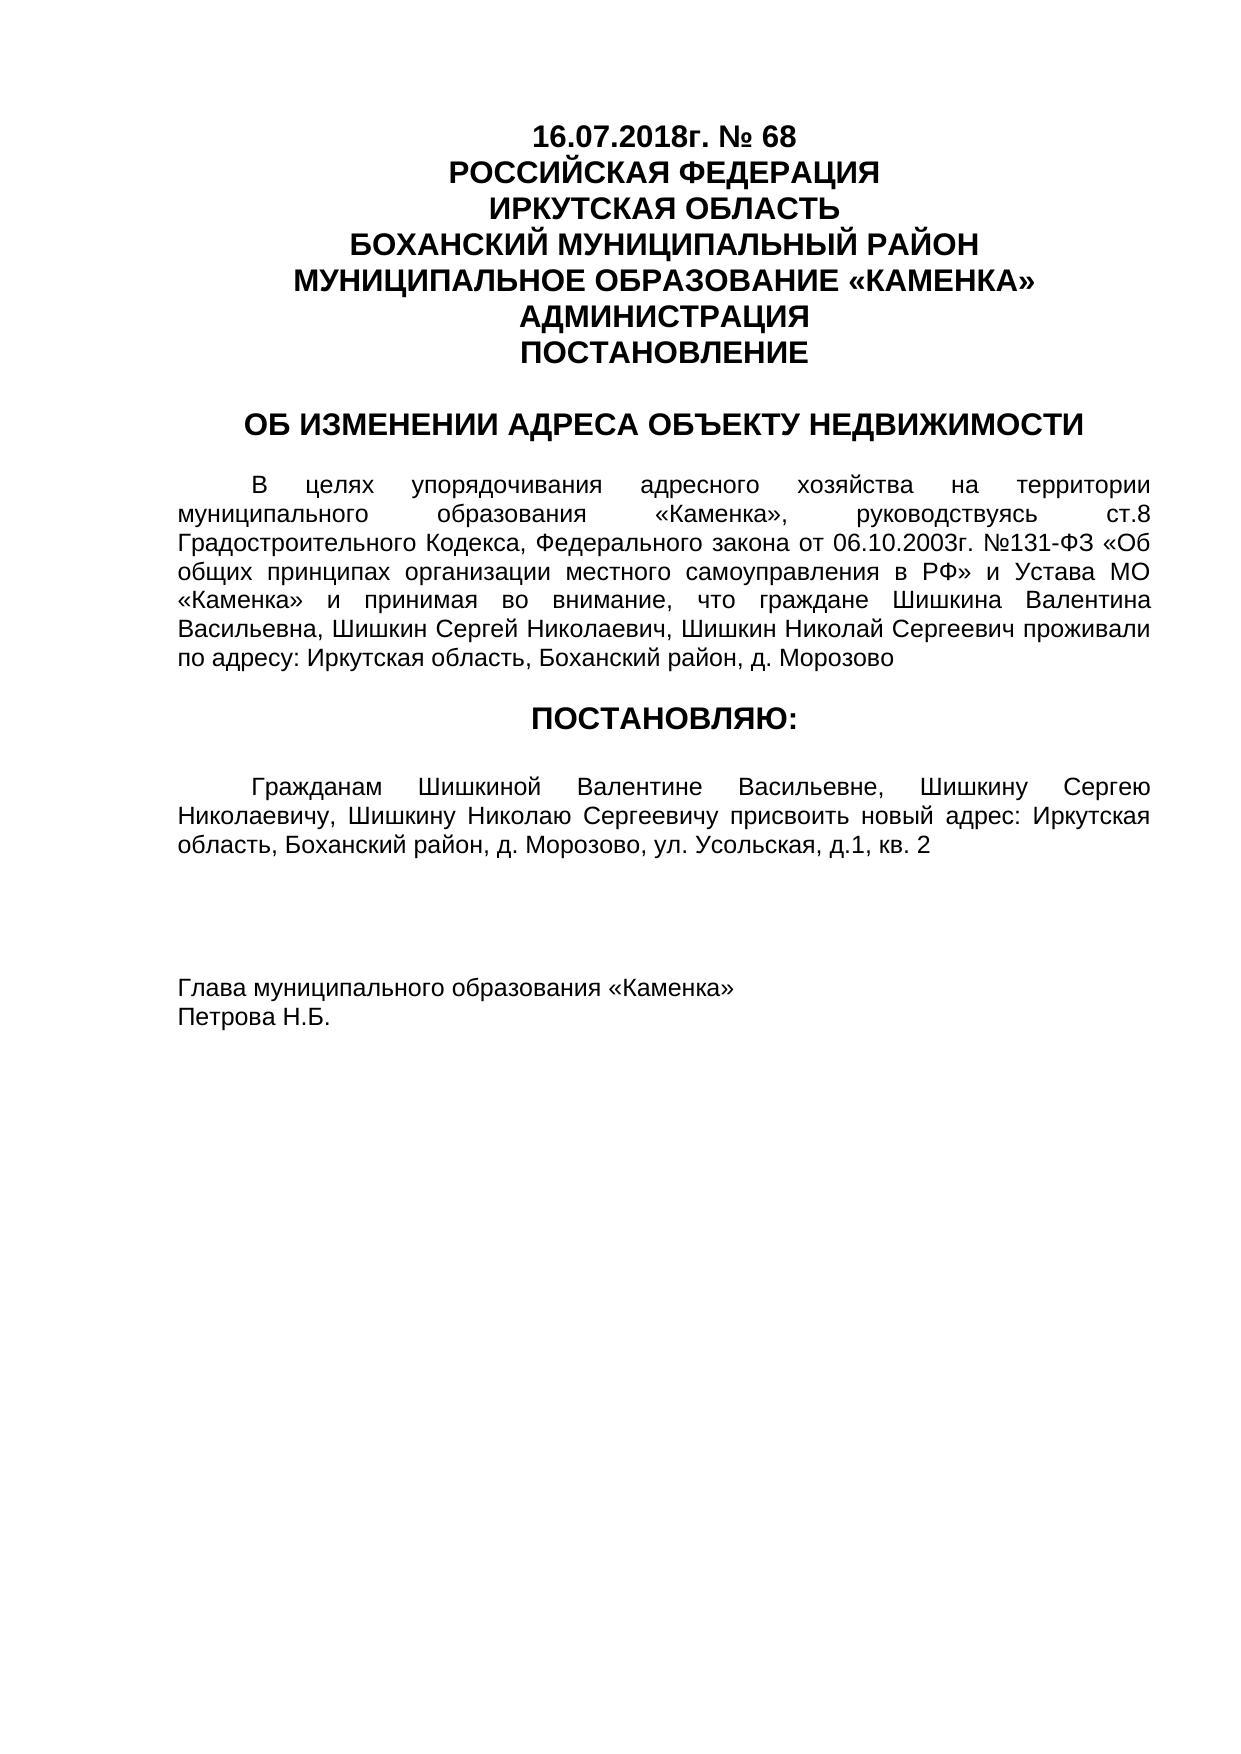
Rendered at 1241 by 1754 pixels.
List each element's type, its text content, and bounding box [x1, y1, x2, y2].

text Гражданам Шишкиной Валентине Васильевне, Шишкину Сергею Николаевичу, Шишкину Николаю Сергеевичу присвоить новый адрес: Иркутская область, Боханский район, д. Морозово, ул. Усольская, д.1, кв. 2 [177, 772, 1152, 858]
text АДМИНИСТРАЦИЯ [177, 298, 1152, 334]
text 16.07.2018г. № 68 [177, 118, 1152, 154]
text ПОСТАНОВЛЯЮ: [177, 700, 1152, 736]
text Петрова Н.Б. [177, 1002, 1152, 1031]
text В целях упорядочивания адресного хозяйства на территории муниципального образования «Каменка», руководствуясь ст.8 Градостроительного Кодекса, Федерального закона от 06.10.2003г. №131-ФЗ «Об общих принципах организации местного самоуправления в РФ» и Устава МО «Каменка» и принимая во внимание, что граждане Шишкина Валентина Васильевна, Шишкин Сергей Николаевич, Шишкин Николай Сергеевич проживали по адресу: Иркутская область, Боханский район, д. Морозово [177, 470, 1152, 672]
text ПОСТАНОВЛЕНИЕ [177, 334, 1152, 370]
text РОССИЙСКАЯ ФЕДЕРАЦИЯ [177, 154, 1152, 190]
text БОХАНСКИЙ МУНИЦИПАЛЬНЫЙ РАЙОН [177, 226, 1152, 262]
text ИРКУТСКАЯ ОБЛАСТЬ [177, 190, 1152, 226]
text ОБ ИЗМЕНЕНИИ АДРЕСА ОБЪЕКТУ НЕДВИЖИМОСТИ [177, 406, 1152, 442]
text Глава муниципального образования «Каменка» [177, 973, 1152, 1002]
text МУНИЦИПАЛЬНОЕ ОБРАЗОВАНИЕ «КАМЕНКА» [177, 262, 1152, 298]
